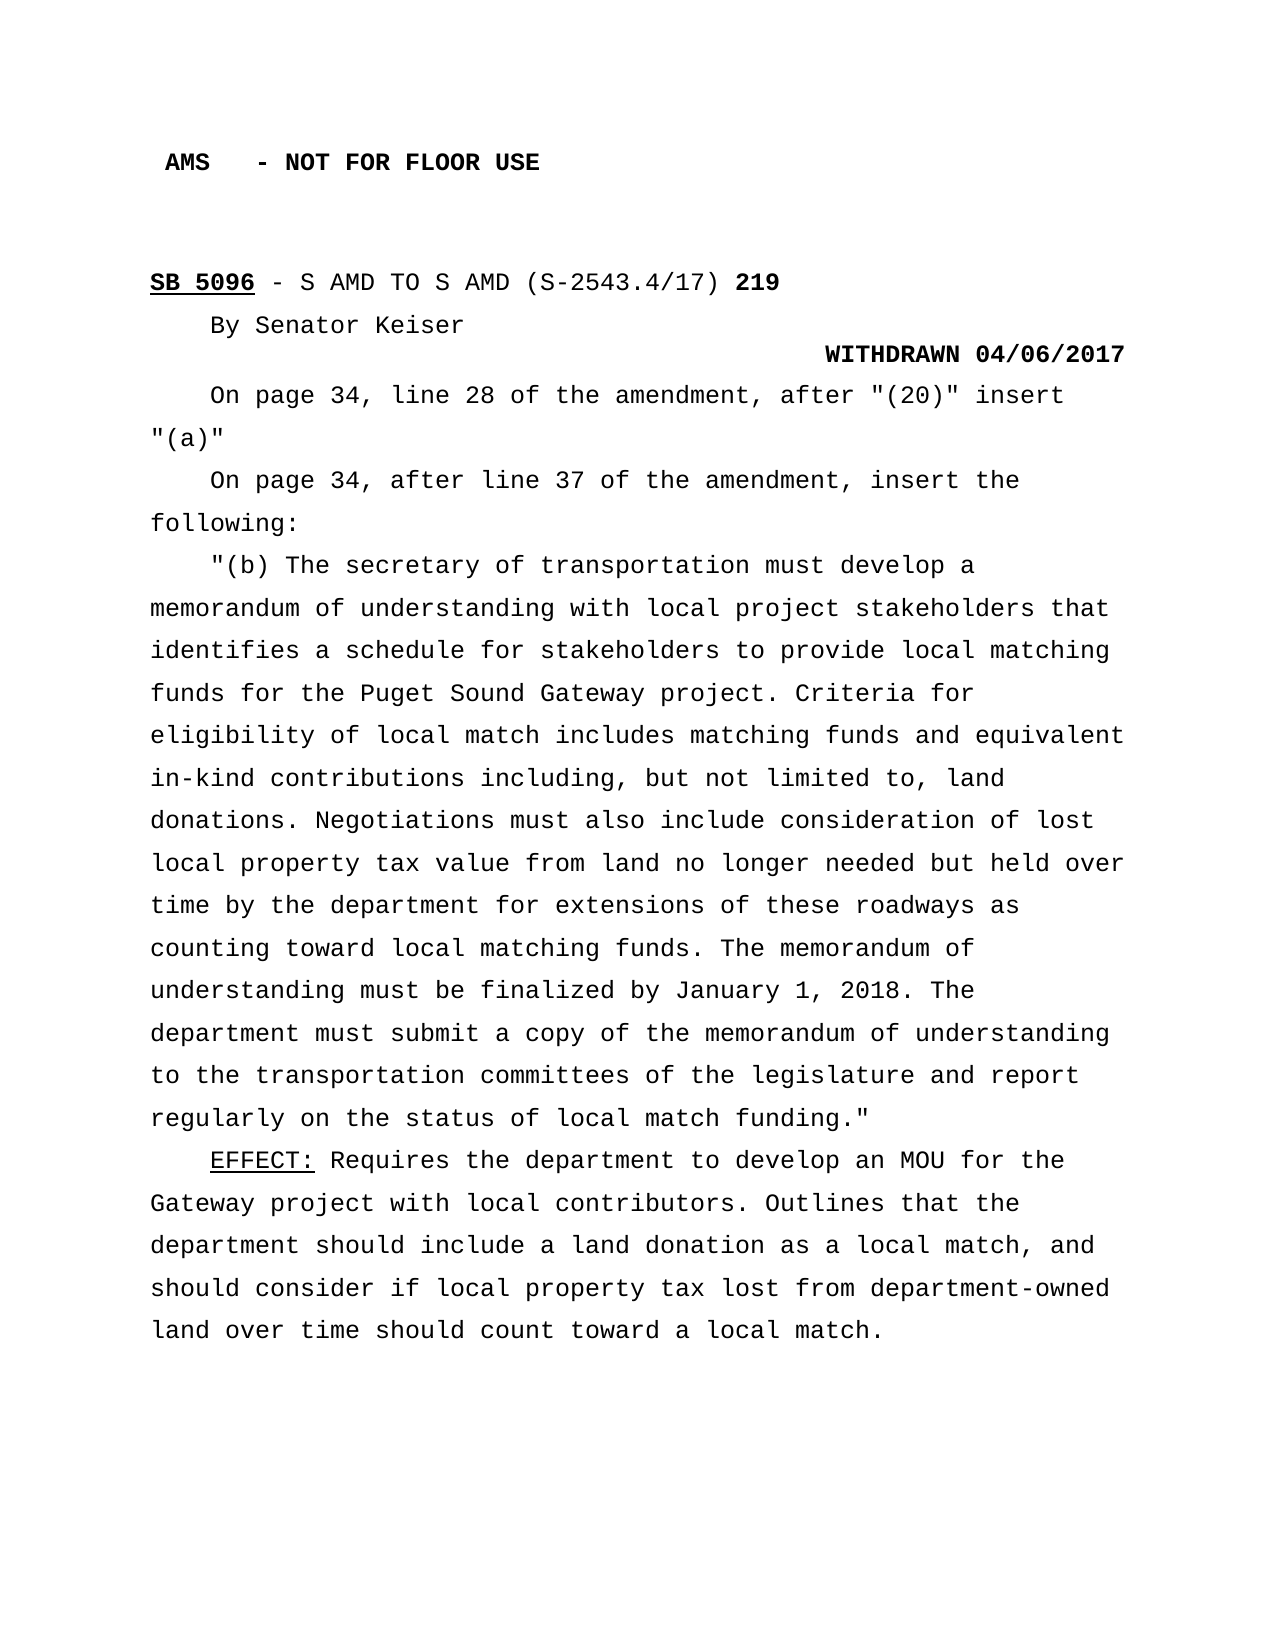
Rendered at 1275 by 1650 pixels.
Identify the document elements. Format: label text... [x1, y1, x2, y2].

text On page 34, after line 37 of the amendment, insert the following: [150, 455, 1125, 540]
text "(b) The secretary of transportation must develop a memorandum of understanding with local project stakeholders that identifies a schedule for stakeholders to provide local matching funds for the Puget Sound Gateway project. Criteria for eligibility of local match includes matching funds and equivalent in-kind contributions including, but not limited to, land donations. Negotiations must also include consideration of lost local property tax value from land no longer needed but held over time by the department for extensions of these roadways as counting toward local matching funds. The memorandum of understanding must be finalized by January 1, 2018. The department must submit a copy of the memorandum of understanding to the transportation committees of the legislature and report regularly on the status of local match funding." [150, 540, 1125, 1135]
text EFFECT: Requires the department to develop an MOU for the Gateway project with local contributors. Outlines that the department should include a land donation as a local match, and should consider if local property tax lost from department-owned land over time should count toward a local match. [150, 1135, 1125, 1347]
text WITHDRAWN 04/06/2017 [150, 342, 1125, 370]
text AMS - NOT FOR FLOOR USE [150, 150, 1125, 178]
text On page 34, line 28 of the amendment, after "(20)" insert "(a)" [150, 370, 1125, 455]
text SB 5096 - S AMD TO S AMD (S-2543.4/17) 219 [150, 257, 1125, 299]
text By Senator Keiser [150, 299, 1125, 342]
